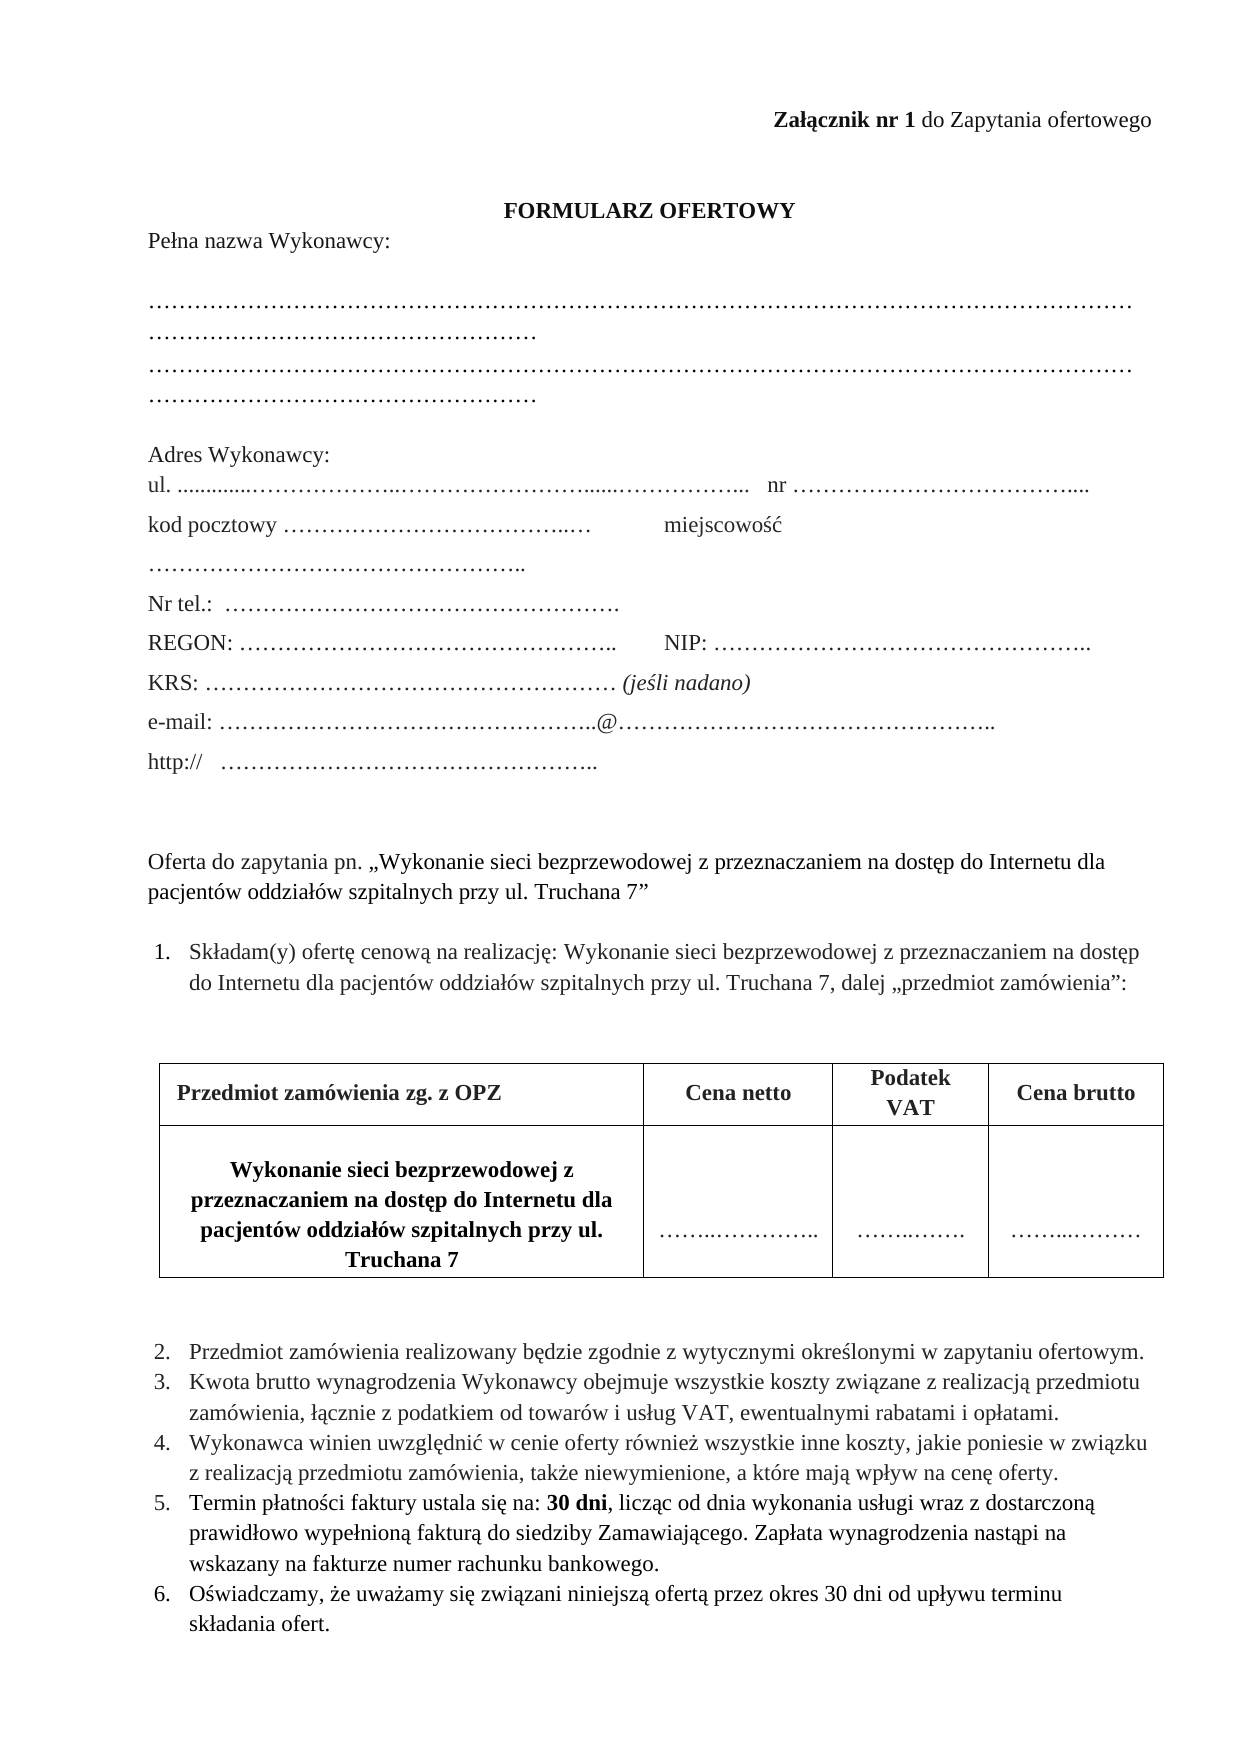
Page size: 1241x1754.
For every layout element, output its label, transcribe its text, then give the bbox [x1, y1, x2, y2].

text FORMULARZ OFERTOWY [148, 197, 1152, 223]
list Przedmiot zamówienia realizowany będzie zgodnie z wytycznymi określonymi w zapytaniu ofertowym. [153, 1338, 1152, 1364]
text ……………………………………………………………………………………………………………………………………………………………… [148, 351, 1152, 407]
table_cell Wykonanie sieci bezprzewodowej z przeznaczaniem na dostęp do Internetu dla pacjentów oddziałów szpitalnych przy ul. Truchana 7 [160, 1126, 643, 1277]
text Pełna nazwa Wykonawcy: [148, 227, 1152, 253]
list Kwota brutto wynagrodzenia Wykonawcy obejmuje wszystkie koszty związane z realizacją przedmiotu zamówienia, łącznie z podatkiem od towarów i usług VAT, ewentualnymi rabatami i opłatami. [153, 1368, 1152, 1425]
list Składam(y) ofertę cenową na realizację: Wykonanie sieci bezprzewodowej z przeznaczaniem na dostęp do Internetu dla pacjentów oddziałów szpitalnych przy ul. Truchana 7, dalej „przedmiot zamówienia”: [153, 938, 1152, 1027]
text kod pocztowy ………………………………..… miejscowość ………………………………………….. [148, 511, 1152, 577]
text e-mail: …………………………………………..@………………………………………….. [148, 708, 1152, 735]
text Nr tel.: ……………………………………………. [148, 590, 1152, 616]
list Oświadczamy, że uważamy się związani niniejszą ofertą przez okres 30 dni od upływu terminu składania ofert. [153, 1580, 1152, 1636]
subtitle Załącznik nr 1 do Zapytania ofertowego [148, 106, 1152, 133]
list Wykonawca winien uwzględnić w cenie oferty również wszystkie inne koszty, jakie poniesie w związku z realizacją przedmiotu zamówienia, także niewymienione, a które mają wpływ na cenę oferty. [153, 1429, 1152, 1485]
text KRS: ……………………………………………… (jeśli nadano) [148, 669, 1152, 695]
text Adres Wykonawcy: [148, 441, 1152, 468]
table_cell ……..………….. [644, 1126, 832, 1277]
text ……………………………………………………………………………………………………………………………………………………………… [148, 287, 1152, 344]
table_header Przedmiot zamówienia zg. z OPZ [160, 1064, 643, 1124]
list Termin płatności faktury ustala się na: 30 dni, licząc od dnia wykonania usługi wraz z dostarczoną prawidłowo wypełnioną fakturą do siedziby Zamawiającego. Zapłata wynagrodzenia nastąpi na wskazany na fakturze numer rachunku bankowego. [153, 1489, 1152, 1576]
text ul. .............………………..……………………......……………... nr ……………………………….... [148, 471, 1152, 498]
table_header Cena brutto [989, 1064, 1163, 1124]
list Oferta do zapytania pn. „Wykonanie sieci bezprzewodowej z przeznaczaniem na dostęp do Internetu dla pacjentów oddziałów szpitalnych przy ul. Truchana 7” [148, 848, 1152, 904]
table_header Podatek VAT [833, 1064, 988, 1124]
text http:// ………………………………………….. [148, 748, 1152, 774]
text REGON: ………………………………………….. NIP: ………………………………………….. [148, 629, 1152, 656]
table_header Cena netto [644, 1064, 832, 1124]
table_cell ……...……… [989, 1126, 1163, 1277]
table_cell ……..……. [833, 1126, 988, 1277]
